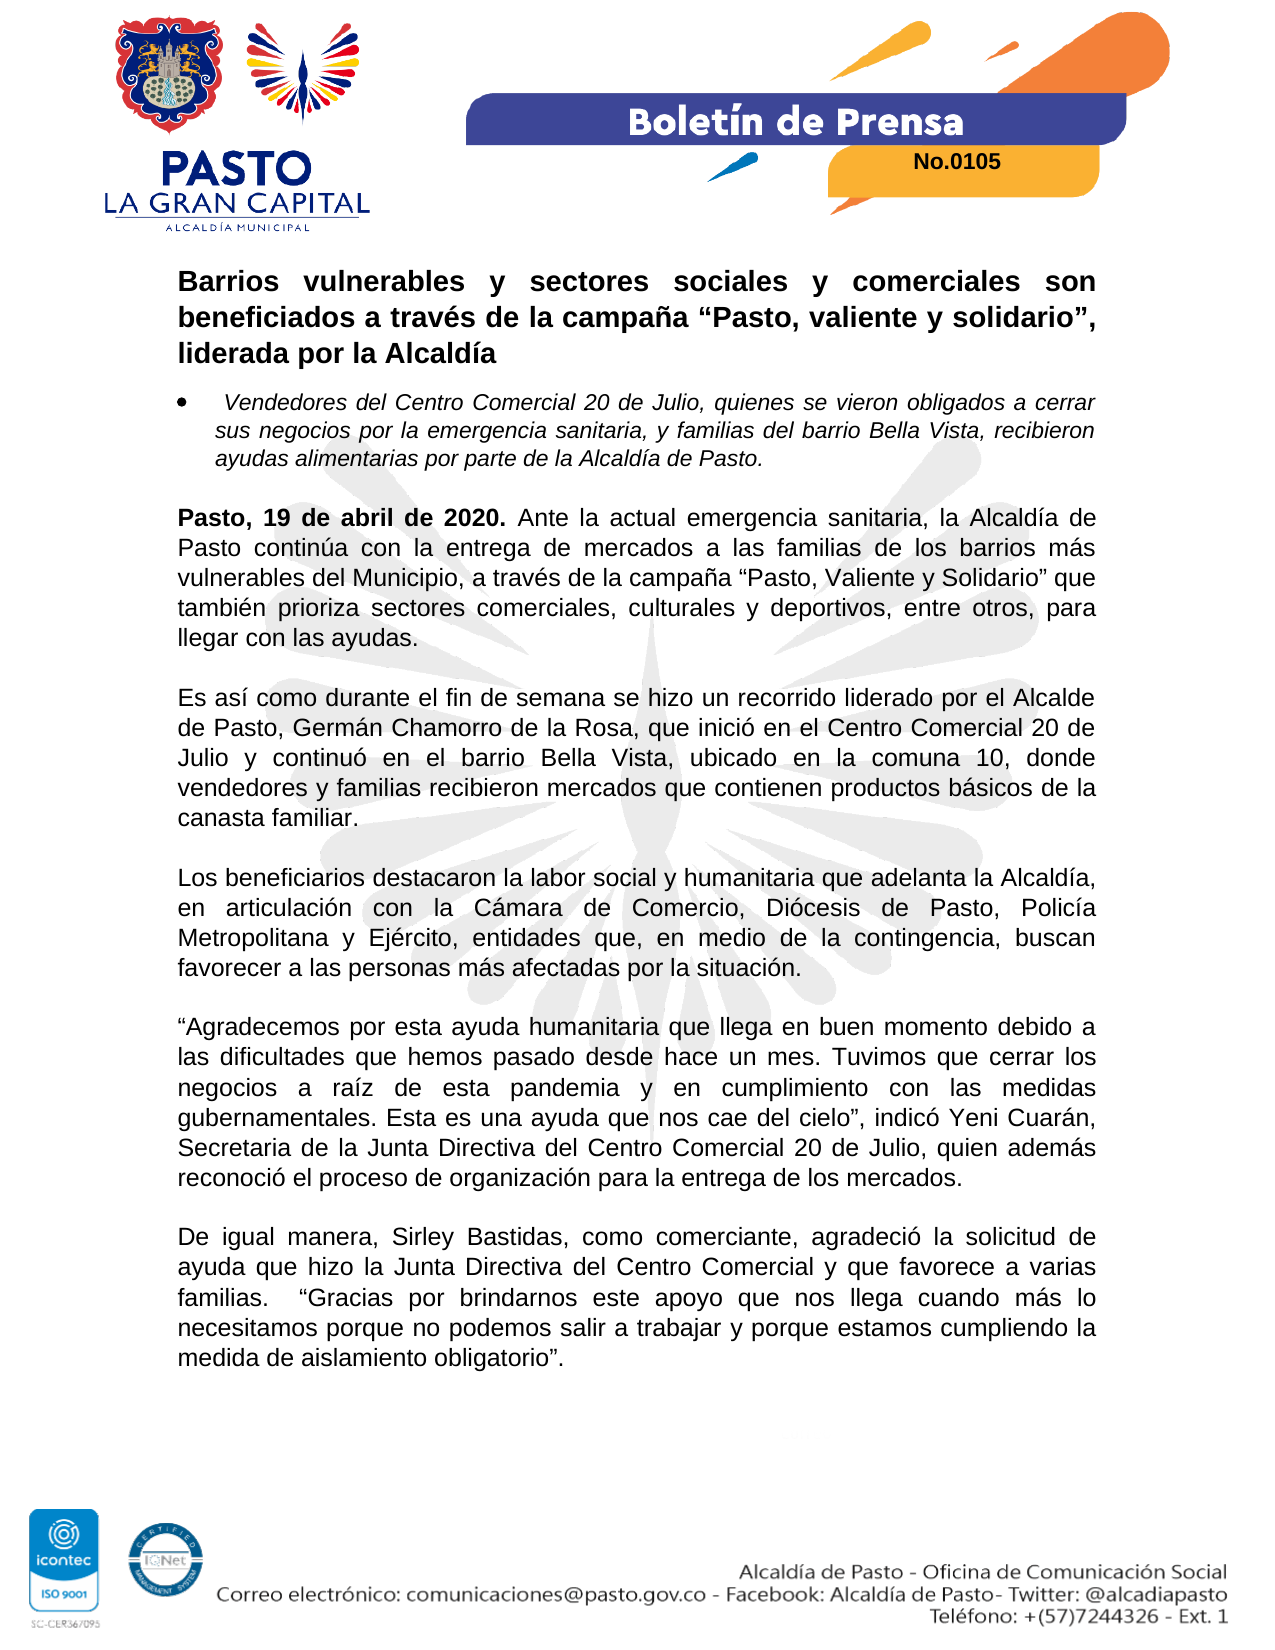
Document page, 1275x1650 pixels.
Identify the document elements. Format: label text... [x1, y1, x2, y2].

text De igual manera, Sirley Bastidas, como comerciante, agradeció la solicitud de ayuda que hizo la Junta Directiva del Centro Comercial y que favorece a varias familias. “Gracias por brindarnos este apoyo que nos llega cuando más lo necesitamos porque no podemos salir a trabajar y porque estamos cumpliendo la medida de aislamiento obligatorio”. [177, 1222, 1098, 1371]
list Vendedores del Centro Comercial 20 de Julio, quienes se vieron obligados a cerrar sus negocios por la emergencia sanitaria, y familias del barrio Bella Vista, recibieron ayudas alimentarias por parte de la Alcaldía de Pasto. [177, 389, 1098, 471]
text Es así como durante el fin de semana se hizo un recorrido liderado por el Alcalde de Pasto, Germán Chamorro de la Rosa, que inició en el Centro Comercial 20 de Julio y continuó en el barrio Bella Vista, ubicado en la comuna 10, donde vendedores y familias recibieron mercados que contienen productos básicos de la canasta familiar. [177, 683, 1098, 832]
text No.0105 [177, 148, 1098, 174]
text Barrios vulnerables y sectores sociales y comerciales son beneficiados a través de la campaña “Pasto, valiente y solidario”, liderada por la Alcaldía [177, 264, 1098, 370]
text “Agradecemos por esta ayuda humanitaria que llega en buen momento debido a las dificultades que hemos pasado desde hace un mes. Tuvimos que cerrar los negocios a raíz de esta pandemia y en cumplimiento con las medidas gubernamentales. Esta es una ayuda que nos cae del cielo”, indicó Yeni Cuarán, Secretaria de la Junta Directiva del Centro Comercial 20 de Julio, quien además reconoció el proceso de organización para la entrega de los mercados. [177, 1012, 1098, 1192]
picture [0, 0, 1275, 1650]
text Los beneficiarios destacaron la labor social y humanitaria que adelanta la Alcaldía, en articulación con la Cámara de Comercio, Diócesis de Pasto, Policía Metropolitana y Ejército, entidades que, en medio de la contingencia, buscan favorecer a las personas más afectadas por la situación. [177, 862, 1098, 982]
text Pasto, 19 de abril de 2020. Ante la actual emergencia sanitaria, la Alcaldía de Pasto continúa con la entrega de mercados a las familias de los barrios más vulnerables del Municipio, a través de la campaña “Pasto, Valiente y Solidario” que también prioriza sectores comerciales, culturales y deportivos, entre otros, para llegar con las ayudas. [177, 503, 1098, 652]
